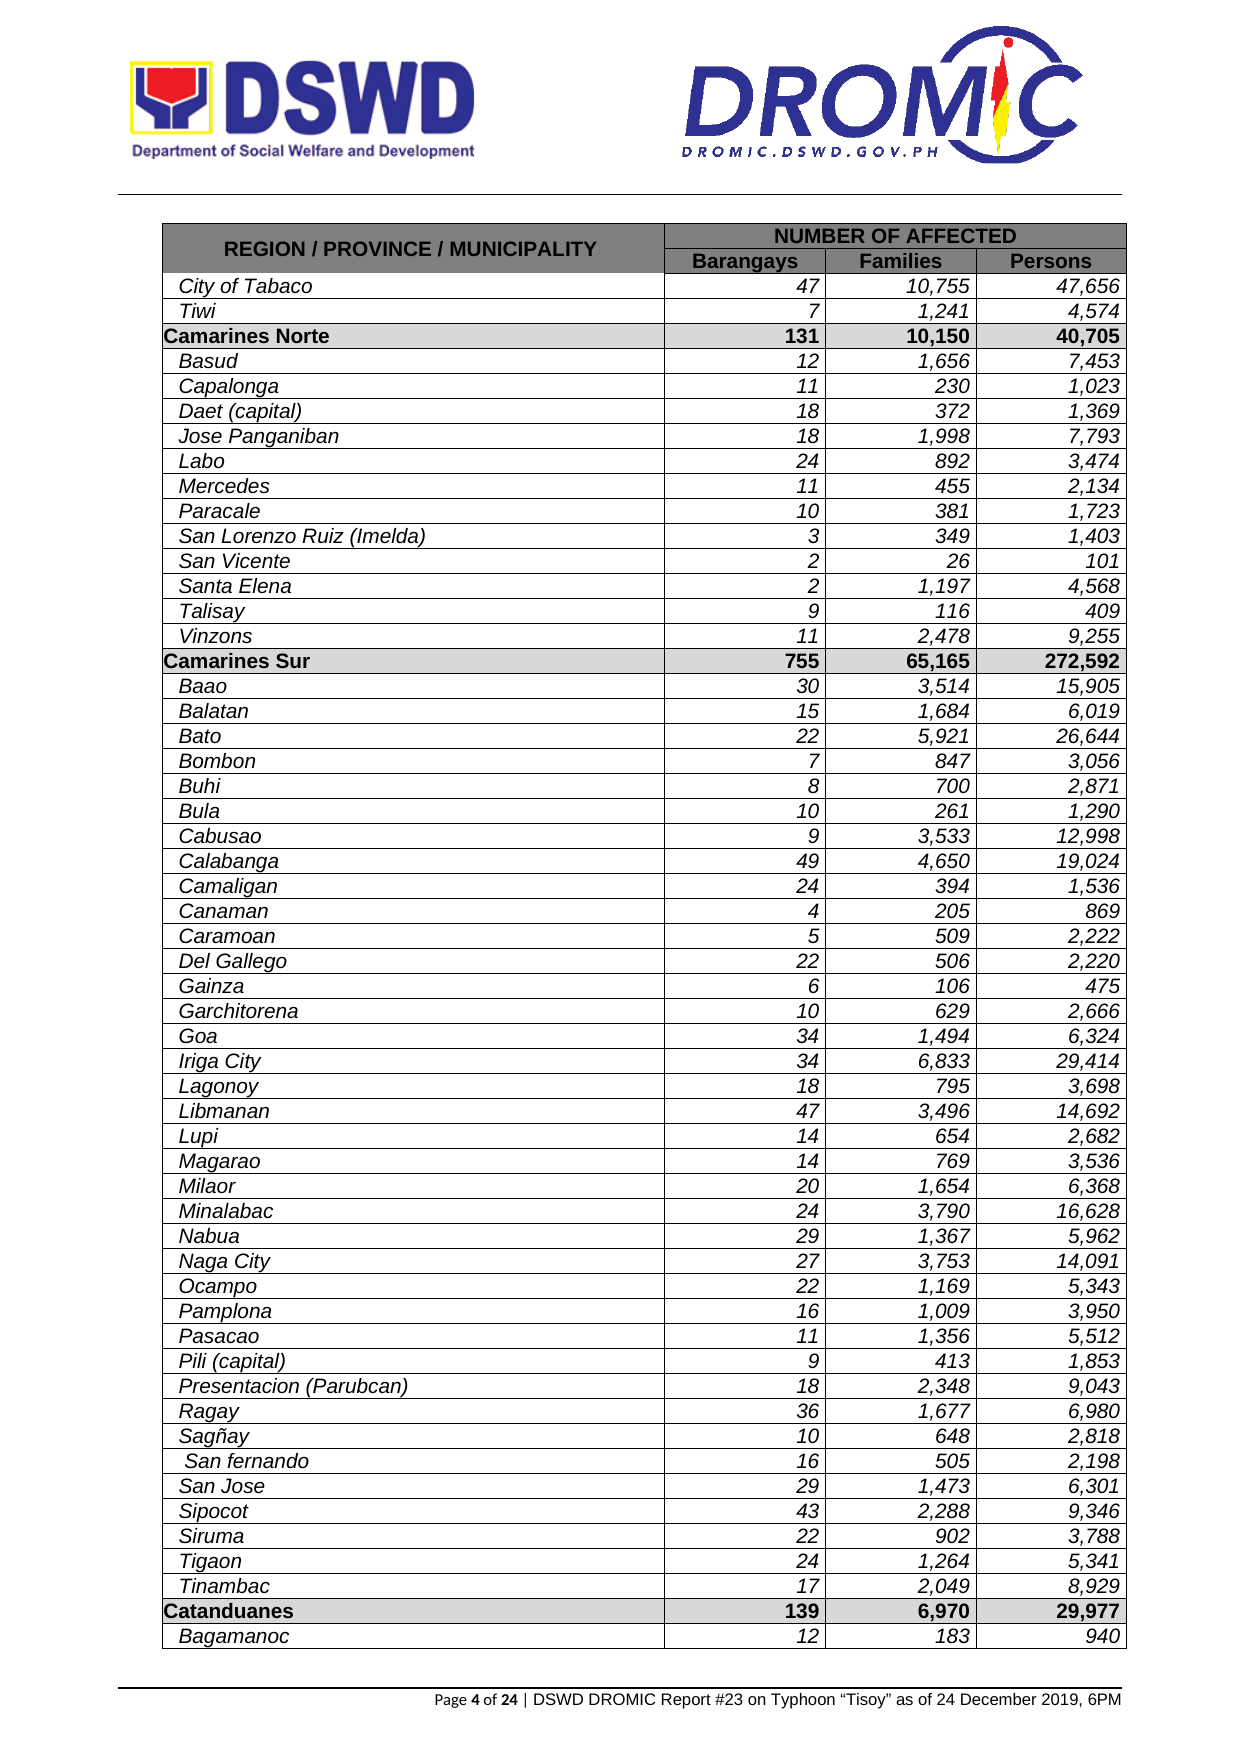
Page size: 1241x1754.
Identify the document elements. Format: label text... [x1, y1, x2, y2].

table_cell 7 [665, 299, 825, 323]
table_cell 5,512 [977, 1324, 1126, 1348]
table_cell Canaman [178, 899, 664, 923]
table_cell Jose Panganiban [178, 424, 664, 448]
table_cell [163, 749, 178, 773]
table_cell Magarao [178, 1149, 664, 1173]
table_cell [163, 499, 178, 523]
table_cell 372 [826, 399, 976, 423]
table_cell 795 [826, 1074, 976, 1098]
table_cell 3,536 [977, 1149, 1126, 1173]
table_cell [163, 399, 178, 423]
table_cell 2,682 [977, 1124, 1126, 1148]
table_cell [163, 1049, 178, 1073]
table_cell 769 [826, 1149, 976, 1173]
table_cell 6,833 [826, 1049, 976, 1073]
table_cell [163, 1349, 178, 1373]
table_cell 11 [665, 474, 825, 498]
table_cell 101 [977, 549, 1126, 573]
table_cell 27 [665, 1249, 825, 1273]
table_cell 47 [665, 274, 825, 298]
table_cell [163, 1024, 178, 1048]
table_cell Gainza [178, 974, 664, 998]
table_cell 17 [665, 1574, 825, 1598]
table_cell 7,793 [977, 424, 1126, 448]
table_cell Presentacion (Parubcan) [178, 1374, 664, 1398]
table_cell [163, 1399, 178, 1423]
table_cell 1,264 [826, 1549, 976, 1573]
table_cell Libmanan [178, 1099, 664, 1123]
table_cell Santa Elena [178, 574, 664, 598]
table_cell 3,753 [826, 1249, 976, 1273]
table_cell 413 [826, 1349, 976, 1373]
table_cell Siruma [178, 1524, 664, 1548]
table_cell 6,970 [826, 1599, 976, 1623]
table_cell [163, 1299, 178, 1323]
table_cell 3,056 [977, 749, 1126, 773]
table_cell [163, 1449, 178, 1473]
table_cell 1,169 [826, 1274, 976, 1298]
table_cell 9,255 [977, 624, 1126, 648]
table_cell 6 [665, 974, 825, 998]
table_cell 65,165 [826, 649, 976, 673]
table_cell [163, 1499, 178, 1523]
table_cell 6,301 [977, 1474, 1126, 1498]
table_cell [163, 299, 178, 323]
table_cell [163, 374, 178, 398]
table_cell 10 [665, 1424, 825, 1448]
table_cell [163, 424, 178, 448]
table_cell Ocampo [178, 1274, 664, 1298]
table_cell [163, 699, 178, 723]
table_header REGION / PROVINCE / MUNICIPALITY [163, 224, 664, 273]
table_cell 10,150 [826, 324, 976, 348]
table_cell Balatan [178, 699, 664, 723]
table_cell 869 [977, 899, 1126, 923]
table_cell 183 [826, 1624, 976, 1648]
table_cell Pili (capital) [178, 1349, 664, 1373]
table_cell 5 [665, 924, 825, 948]
table_cell 9,043 [977, 1374, 1126, 1398]
table_cell 22 [665, 1274, 825, 1298]
table_cell 4,650 [826, 849, 976, 873]
table_cell 11 [665, 374, 825, 398]
table_cell 261 [826, 799, 976, 823]
table_cell Labo [178, 449, 664, 473]
table_cell 1,197 [826, 574, 976, 598]
table_cell 139 [665, 1599, 825, 1623]
picture [118, 57, 487, 164]
table_cell 24 [665, 1199, 825, 1223]
table_cell 18 [665, 399, 825, 423]
table_cell Vinzons [178, 624, 664, 648]
table_cell 1,241 [826, 299, 976, 323]
table_cell 2,348 [826, 1374, 976, 1398]
table_cell 506 [826, 949, 976, 973]
table_cell Del Gallego [178, 949, 664, 973]
table_cell City of Tabaco [178, 273, 664, 298]
table_cell [163, 1474, 178, 1498]
table_cell Tiwi [178, 299, 664, 323]
table_cell [163, 1149, 178, 1173]
table_cell 4,568 [977, 574, 1126, 598]
table_cell 3,790 [826, 1199, 976, 1223]
table_cell 30 [665, 674, 825, 698]
table_cell 16 [665, 1299, 825, 1323]
table_cell 349 [826, 524, 976, 548]
table_cell [163, 1624, 178, 1648]
table_cell 5,921 [826, 724, 976, 748]
table_cell 2,478 [826, 624, 976, 648]
table_cell 26 [826, 549, 976, 573]
table_cell 230 [826, 374, 976, 398]
table_cell [163, 824, 178, 848]
table_cell Paracale [178, 499, 664, 523]
table_cell Milaor [178, 1174, 664, 1198]
table_cell 6,019 [977, 699, 1126, 723]
table_cell 940 [977, 1624, 1126, 1648]
table_cell 505 [826, 1449, 976, 1473]
table_cell 2,049 [826, 1574, 976, 1598]
table_cell 648 [826, 1424, 976, 1448]
table_cell 3,474 [977, 449, 1126, 473]
table_cell 43 [665, 1499, 825, 1523]
table_cell Catanduanes [163, 1599, 664, 1623]
table_cell 10 [665, 799, 825, 823]
table_cell [163, 874, 178, 898]
table_cell 509 [826, 924, 976, 948]
table_cell 381 [826, 499, 976, 523]
table_cell 1,473 [826, 1474, 976, 1498]
table_cell [163, 674, 178, 698]
table_cell 12 [665, 349, 825, 373]
table_cell 1,536 [977, 874, 1126, 898]
table_cell 8 [665, 774, 825, 798]
table_cell [163, 1249, 178, 1273]
table_cell 40,705 [977, 324, 1126, 348]
table_cell [163, 1074, 178, 1098]
table_cell [163, 1099, 178, 1123]
table_cell [163, 1324, 178, 1348]
table_cell 29 [665, 1474, 825, 1498]
table_cell 2,134 [977, 474, 1126, 498]
table_cell 2,871 [977, 774, 1126, 798]
table_cell 1,023 [977, 374, 1126, 398]
table_cell 902 [826, 1524, 976, 1548]
table_cell 1,367 [826, 1224, 976, 1248]
table_cell [163, 1549, 178, 1573]
table_cell [163, 524, 178, 548]
table_cell [163, 899, 178, 923]
table_cell 1,356 [826, 1324, 976, 1348]
table_cell 12 [665, 1624, 825, 1648]
table_cell 29,977 [977, 1599, 1126, 1623]
table_cell Iriga City [178, 1049, 664, 1073]
table_cell 6,368 [977, 1174, 1126, 1198]
table_cell Buhi [178, 774, 664, 798]
table_cell 22 [665, 724, 825, 748]
table_cell 18 [665, 424, 825, 448]
table_cell 10 [665, 999, 825, 1023]
table_cell Bula [178, 799, 664, 823]
table_cell 1,684 [826, 699, 976, 723]
table_cell Nabua [178, 1224, 664, 1248]
table_cell 106 [826, 974, 976, 998]
table_cell [163, 1524, 178, 1548]
table_cell [163, 449, 178, 473]
table_cell Lupi [178, 1124, 664, 1148]
table_cell 847 [826, 749, 976, 773]
table_cell [163, 924, 178, 948]
table_cell [163, 799, 178, 823]
table_cell [163, 974, 178, 998]
table_cell 15 [665, 699, 825, 723]
table_cell [163, 624, 178, 648]
table_cell 455 [826, 474, 976, 498]
table_cell [163, 1124, 178, 1148]
table_cell 1,853 [977, 1349, 1126, 1373]
table_cell 409 [977, 599, 1126, 623]
table_cell 2 [665, 574, 825, 598]
table_cell 1,654 [826, 1174, 976, 1198]
table_cell 1,403 [977, 524, 1126, 548]
table_cell 24 [665, 1549, 825, 1573]
table_cell 14 [665, 1124, 825, 1148]
table_cell 2,818 [977, 1424, 1126, 1448]
table_cell 2,288 [826, 1499, 976, 1523]
table_cell Talisay [178, 599, 664, 623]
table_cell [163, 599, 178, 623]
table_cell 5,343 [977, 1274, 1126, 1298]
table_cell [163, 349, 178, 373]
table_cell Baao [178, 674, 664, 698]
table_cell 2,198 [977, 1449, 1126, 1473]
table_cell 10 [665, 499, 825, 523]
table_cell 19,024 [977, 849, 1126, 873]
table_cell [163, 1274, 178, 1298]
table_cell Mercedes [178, 474, 664, 498]
table_cell [163, 549, 178, 573]
table_cell 700 [826, 774, 976, 798]
table_cell [163, 849, 178, 873]
table_cell 9 [665, 599, 825, 623]
table_cell 47 [665, 1099, 825, 1123]
table_cell 36 [665, 1399, 825, 1423]
table_cell 1,656 [826, 349, 976, 373]
table_cell Lagonoy [178, 1074, 664, 1098]
table_cell San Lorenzo Ruiz (Imelda) [178, 524, 664, 548]
table_cell San fernando [178, 1449, 664, 1473]
table_cell Calabanga [178, 849, 664, 873]
table_cell 34 [665, 1049, 825, 1073]
table_cell Barangays [665, 249, 825, 273]
table_cell 131 [665, 324, 825, 348]
table_cell [163, 1374, 178, 1398]
table_cell [163, 1224, 178, 1248]
table_cell Camaligan [178, 874, 664, 898]
table_cell Persons [977, 249, 1126, 273]
table_cell 5,962 [977, 1224, 1126, 1248]
table_cell 205 [826, 899, 976, 923]
table_cell Camarines Sur [163, 649, 664, 673]
table_cell [163, 1174, 178, 1198]
table_cell [163, 1199, 178, 1223]
table_cell 12,998 [977, 824, 1126, 848]
table_cell Basud [178, 349, 664, 373]
table_cell Daet (capital) [178, 399, 664, 423]
table_cell 3,514 [826, 674, 976, 698]
table_cell Bato [178, 724, 664, 748]
table_cell 49 [665, 849, 825, 873]
table_cell 16,628 [977, 1199, 1126, 1223]
table_cell 4,574 [977, 299, 1126, 323]
table_cell Pasacao [178, 1324, 664, 1348]
table_cell [163, 1424, 178, 1448]
table_cell 2,666 [977, 999, 1126, 1023]
table_cell 8,929 [977, 1574, 1126, 1598]
table_cell 6,980 [977, 1399, 1126, 1423]
table_cell 116 [826, 599, 976, 623]
table_cell San Vicente [178, 549, 664, 573]
table_cell 755 [665, 649, 825, 673]
picture [674, 25, 1088, 163]
table_header NUMBER OF AFFECTED [665, 224, 1126, 248]
table_cell Cabusao [178, 824, 664, 848]
table_cell Bagamanoc [178, 1624, 664, 1648]
table_cell 3,788 [977, 1524, 1126, 1548]
table_cell [163, 273, 178, 298]
table_cell [163, 724, 178, 748]
table_cell 4 [665, 899, 825, 923]
table_cell Capalonga [178, 374, 664, 398]
table_cell 892 [826, 449, 976, 473]
table_cell Families [826, 249, 976, 273]
table_cell 2,220 [977, 949, 1126, 973]
table_cell 1,009 [826, 1299, 976, 1323]
table_cell 15,905 [977, 674, 1126, 698]
table_cell 1,494 [826, 1024, 976, 1048]
table_cell 2,222 [977, 924, 1126, 948]
table_cell 9 [665, 824, 825, 848]
table_cell 14,091 [977, 1249, 1126, 1273]
table_cell 7,453 [977, 349, 1126, 373]
table_cell 629 [826, 999, 976, 1023]
table_cell [163, 1574, 178, 1598]
table_cell 5,341 [977, 1549, 1126, 1573]
table_cell [163, 474, 178, 498]
table_cell Naga City [178, 1249, 664, 1273]
table_cell 1,998 [826, 424, 976, 448]
table_cell Pamplona [178, 1299, 664, 1323]
table_cell 26,644 [977, 724, 1126, 748]
table_cell Caramoan [178, 924, 664, 948]
table_cell 14 [665, 1149, 825, 1173]
table_cell 16 [665, 1449, 825, 1473]
table_cell 1,723 [977, 499, 1126, 523]
table_cell 3,496 [826, 1099, 976, 1123]
table_cell 1,677 [826, 1399, 976, 1423]
table_cell 18 [665, 1374, 825, 1398]
table_cell [163, 949, 178, 973]
table_cell Ragay [178, 1399, 664, 1423]
table_cell Sagñay [178, 1424, 664, 1448]
table_cell Tigaon [178, 1549, 664, 1573]
table_cell 9 [665, 1349, 825, 1373]
table_cell San Jose [178, 1474, 664, 1498]
table_cell 654 [826, 1124, 976, 1148]
table_cell 34 [665, 1024, 825, 1048]
table_cell 394 [826, 874, 976, 898]
table_cell 24 [665, 449, 825, 473]
table_cell 11 [665, 624, 825, 648]
table_cell 10,755 [826, 274, 976, 298]
table_cell 22 [665, 1524, 825, 1548]
table_cell 29 [665, 1224, 825, 1248]
table_cell 9,346 [977, 1499, 1126, 1523]
table_cell Garchitorena [178, 999, 664, 1023]
table_cell 6,324 [977, 1024, 1126, 1048]
table_cell 24 [665, 874, 825, 898]
table_cell [163, 774, 178, 798]
table_cell 2 [665, 549, 825, 573]
table_cell [163, 574, 178, 598]
table_cell 11 [665, 1324, 825, 1348]
table_cell 3,698 [977, 1074, 1126, 1098]
table_cell 22 [665, 949, 825, 973]
table_cell Camarines Norte [163, 324, 664, 348]
table_cell Minalabac [178, 1199, 664, 1223]
table_cell Bombon [178, 749, 664, 773]
table_cell [163, 999, 178, 1023]
table_cell 3,533 [826, 824, 976, 848]
table_cell 20 [665, 1174, 825, 1198]
table_cell Tinambac [178, 1574, 664, 1598]
table_cell 3,950 [977, 1299, 1126, 1323]
table_cell Sipocot [178, 1499, 664, 1523]
table_cell 1,369 [977, 399, 1126, 423]
table_cell 475 [977, 974, 1126, 998]
table_cell 14,692 [977, 1099, 1126, 1123]
table_cell 272,592 [977, 649, 1126, 673]
table_cell 1,290 [977, 799, 1126, 823]
table_cell 3 [665, 524, 825, 548]
table_cell 29,414 [977, 1049, 1126, 1073]
table_cell 7 [665, 749, 825, 773]
table_cell 47,656 [977, 274, 1126, 298]
table_cell 18 [665, 1074, 825, 1098]
table_cell Goa [178, 1024, 664, 1048]
